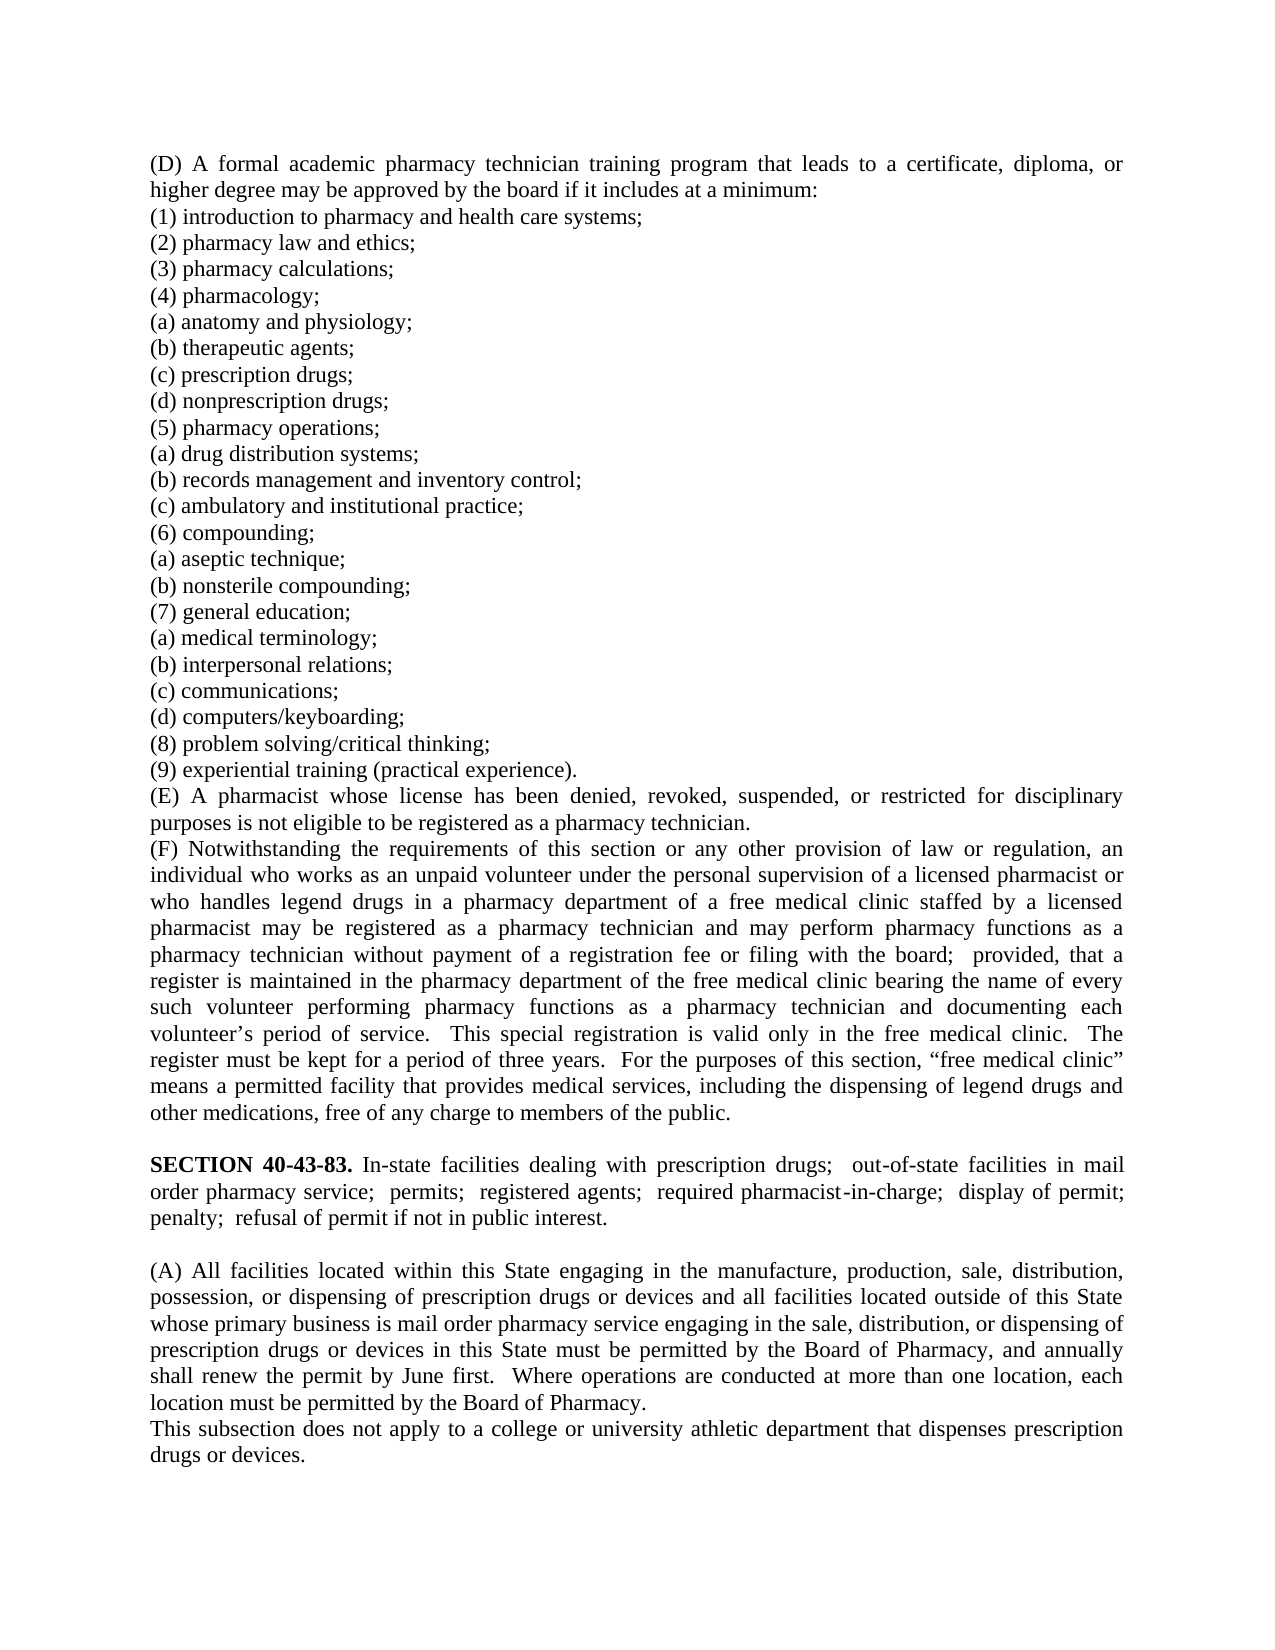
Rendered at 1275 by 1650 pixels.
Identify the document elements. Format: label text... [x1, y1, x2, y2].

text (b) interpersonal relations; [150, 651, 1125, 677]
text (A) All facilities located within this State engaging in the manufacture, production, sale, distribution, possession, or dispensing of prescription drugs or devices and all facilities located outside of this State whose primary business is mail order pharmacy service engaging in the sale, distribution, or dispensing of prescription drugs or devices in this State must be permitted by the Board of Pharmacy, and annually shall renew the permit by June first. Where operations are conducted at more than one location, each location must be permitted by the Board of Pharmacy. [150, 1257, 1125, 1415]
text (a) aseptic technique; [150, 545, 1125, 572]
text (b) therapeutic agents; [150, 334, 1125, 361]
text (5) pharmacy operations; [150, 413, 1125, 440]
text (a) drug distribution systems; [150, 440, 1125, 466]
text (7) general education; [150, 598, 1125, 624]
text SECTION 40-43-83. In-state facilities dealing with prescription drugs; out-of-state facilities in mail order pharmacy service; permits; registered agents; required pharmacist-in-charge; display of permit; penalty; refusal of permit if not in public interest. [150, 1151, 1125, 1231]
text (b) records management and inventory control; [150, 466, 1125, 493]
text (E) A pharmacist whose license has been denied, revoked, suspended, or restricted for disciplinary purposes is not eligible to be registered as a pharmacy technician. [150, 782, 1125, 835]
text (6) compounding; [150, 519, 1125, 545]
text (9) experiential training (practical experience). [150, 756, 1125, 782]
text (c) communications; [150, 677, 1125, 703]
text (d) computers/keyboarding; [150, 703, 1125, 730]
text (c) ambulatory and institutional practice; [150, 493, 1125, 519]
text (D) A formal academic pharmacy technician training program that leads to a certificate, diploma, or higher degree may be approved by the board if it includes at a minimum: [150, 150, 1125, 203]
text (8) problem solving/critical thinking; [150, 730, 1125, 756]
text (a) anatomy and physiology; [150, 308, 1125, 334]
text (a) medical terminology; [150, 624, 1125, 651]
text (4) pharmacology; [150, 282, 1125, 308]
text This subsection does not apply to a college or university athletic department that dispenses prescription drugs or devices. [150, 1415, 1125, 1468]
text (3) pharmacy calculations; [150, 255, 1125, 282]
text (c) prescription drugs; [150, 361, 1125, 387]
text (1) introduction to pharmacy and health care systems; [150, 203, 1125, 229]
text (F) Notwithstanding the requirements of this section or any other provision of law or regulation, an individual who works as an unpaid volunteer under the personal supervision of a licensed pharmacist or who handles legend drugs in a pharmacy department of a free medical clinic staffed by a licensed pharmacist may be registered as a pharmacy technician and may perform pharmacy functions as a pharmacy technician without payment of a registration fee or filing with the board; provided, that a register is maintained in the pharmacy department of the free medical clinic bearing the name of every such volunteer performing pharmacy functions as a pharmacy technician and documenting each volunteer’s period of service. This special registration is valid only in the free medical clinic. The register must be kept for a period of three years. For the purposes of this section, “free medical clinic” means a permitted facility that provides medical services, including the dispensing of legend drugs and other medications, free of any charge to members of the public. [150, 835, 1125, 1125]
text (b) nonsterile compounding; [150, 572, 1125, 598]
text (2) pharmacy law and ethics; [150, 229, 1125, 255]
text (d) nonprescription drugs; [150, 387, 1125, 413]
